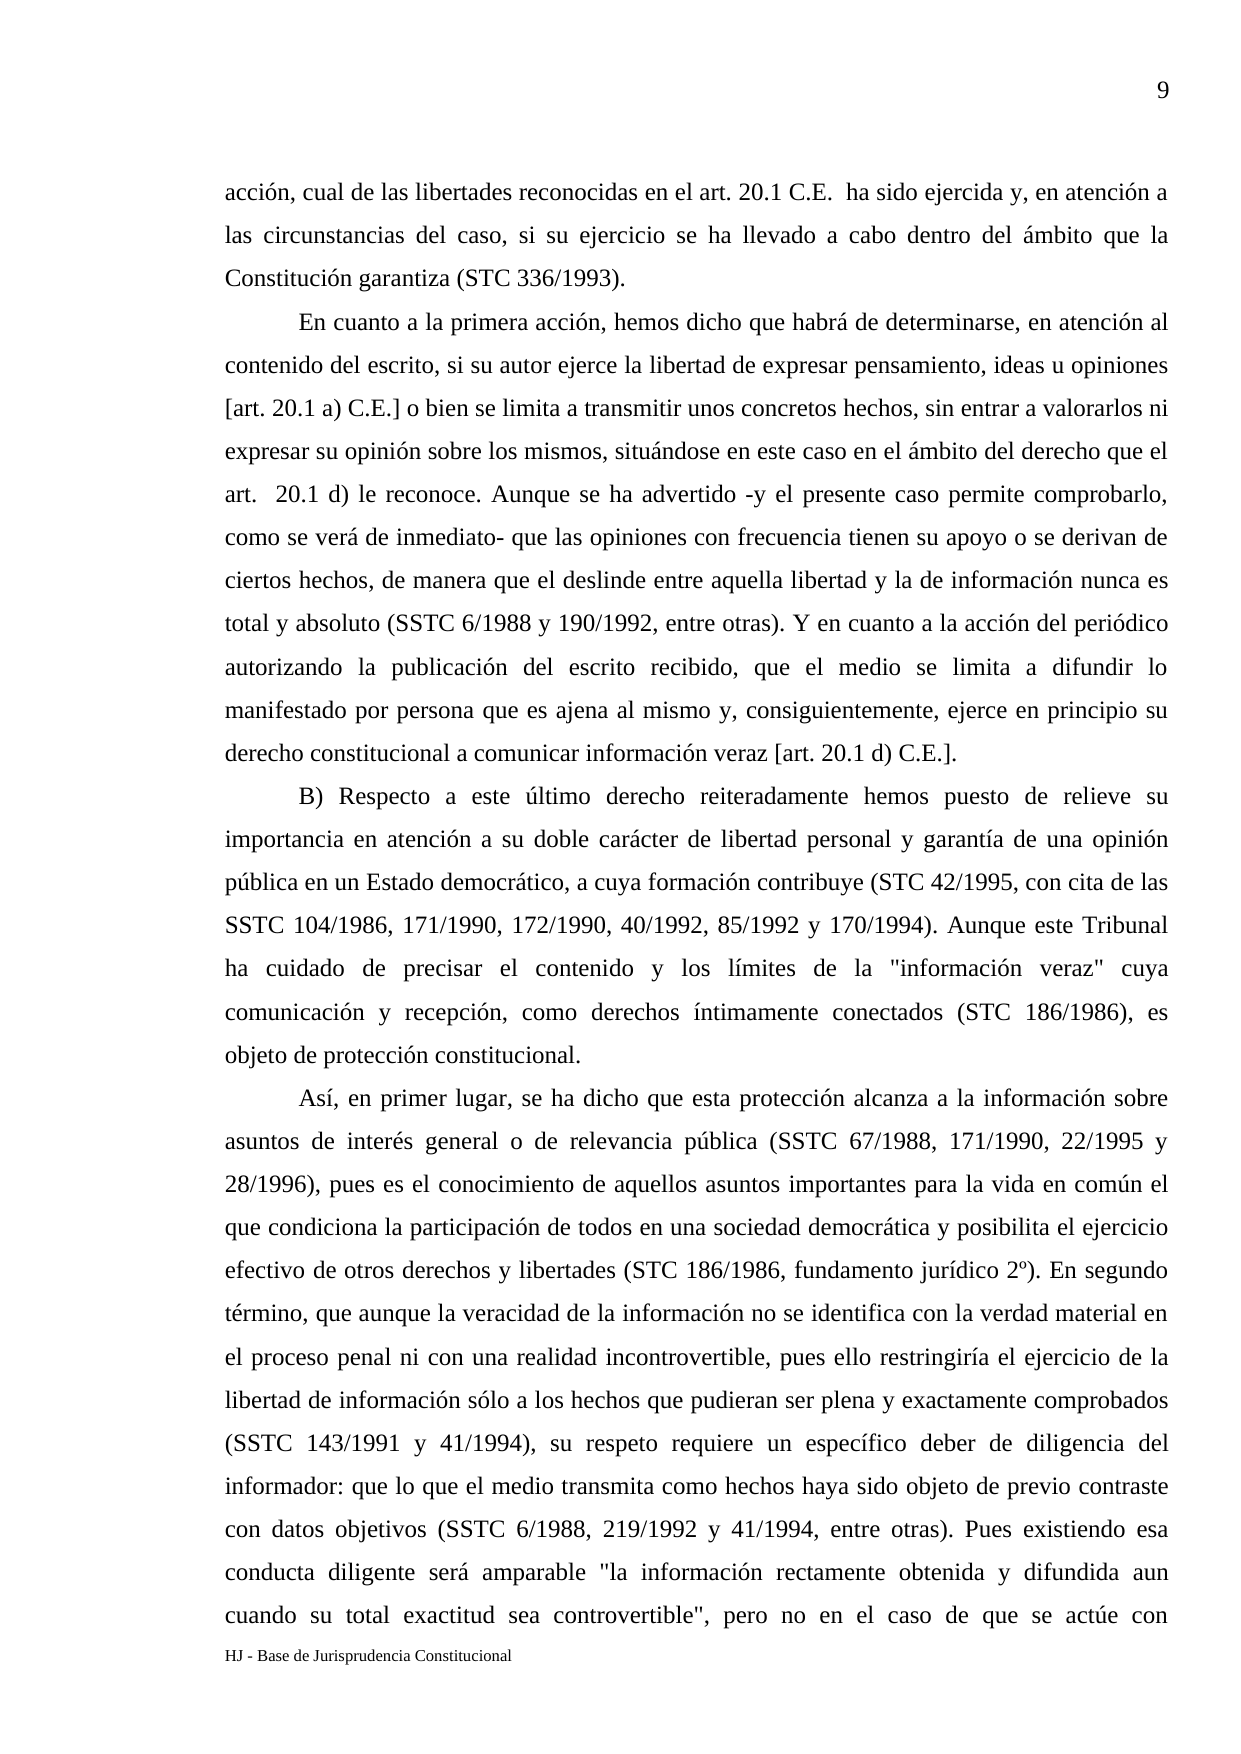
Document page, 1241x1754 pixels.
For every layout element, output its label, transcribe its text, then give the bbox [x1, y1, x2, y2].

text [224, 177, 1169, 292]
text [224, 1083, 1169, 1629]
text B) Respecto a este último derecho reiteradamente hemos puesto de relieve su importancia en atención a su doble carácter de libertad personal y garantía de una opinión pública en un Estado democrático, a cuya formación contribuye (STC 42/1995, con cita de las SSTC 104/1986, 171/1990, 172/1990, 40/1992, 85/1992 y 170/1994). Aunque este Tribunal ha cuidado de precisar el contenido y los límites de la "información veraz" cuya comunicación y recepción, como derechos íntimamente conectados (STC 186/1986), es objeto de protección constitucional. [224, 781, 1169, 1068]
text En cuanto a la primera acción, hemos dicho que habrá de determinarse, en atención al contenido del escrito, si su autor ejerce la libertad de expresar pensamiento, ideas u opiniones [art. 20.1 a) C.E.] o bien se limita a transmitir unos concretos hechos, sin entrar a valorarlos ni expresar su opinión sobre los mismos, situándose en este caso en el ámbito del derecho que el art. 20.1 d) le reconoce. Aunque se ha advertido -y el presente caso permite comprobarlo, como se verá de inmediato- que las opiniones con frecuencia tienen su apoyo o se derivan de ciertos hechos, de manera que el deslinde entre aquella libertad y la de información nunca es total y absoluto (SSTC 6/1988 y 190/1992, entre otras). Y en cuanto a la acción del periódico autorizando la publicación del escrito recibido, que el medio se limita a difundir lo manifestado por persona que es ajena al mismo y, consiguientemente, ejerce en principio su derecho constitucional a comunicar información veraz [art. 20.1 d) C.E.]. [224, 307, 1169, 767]
